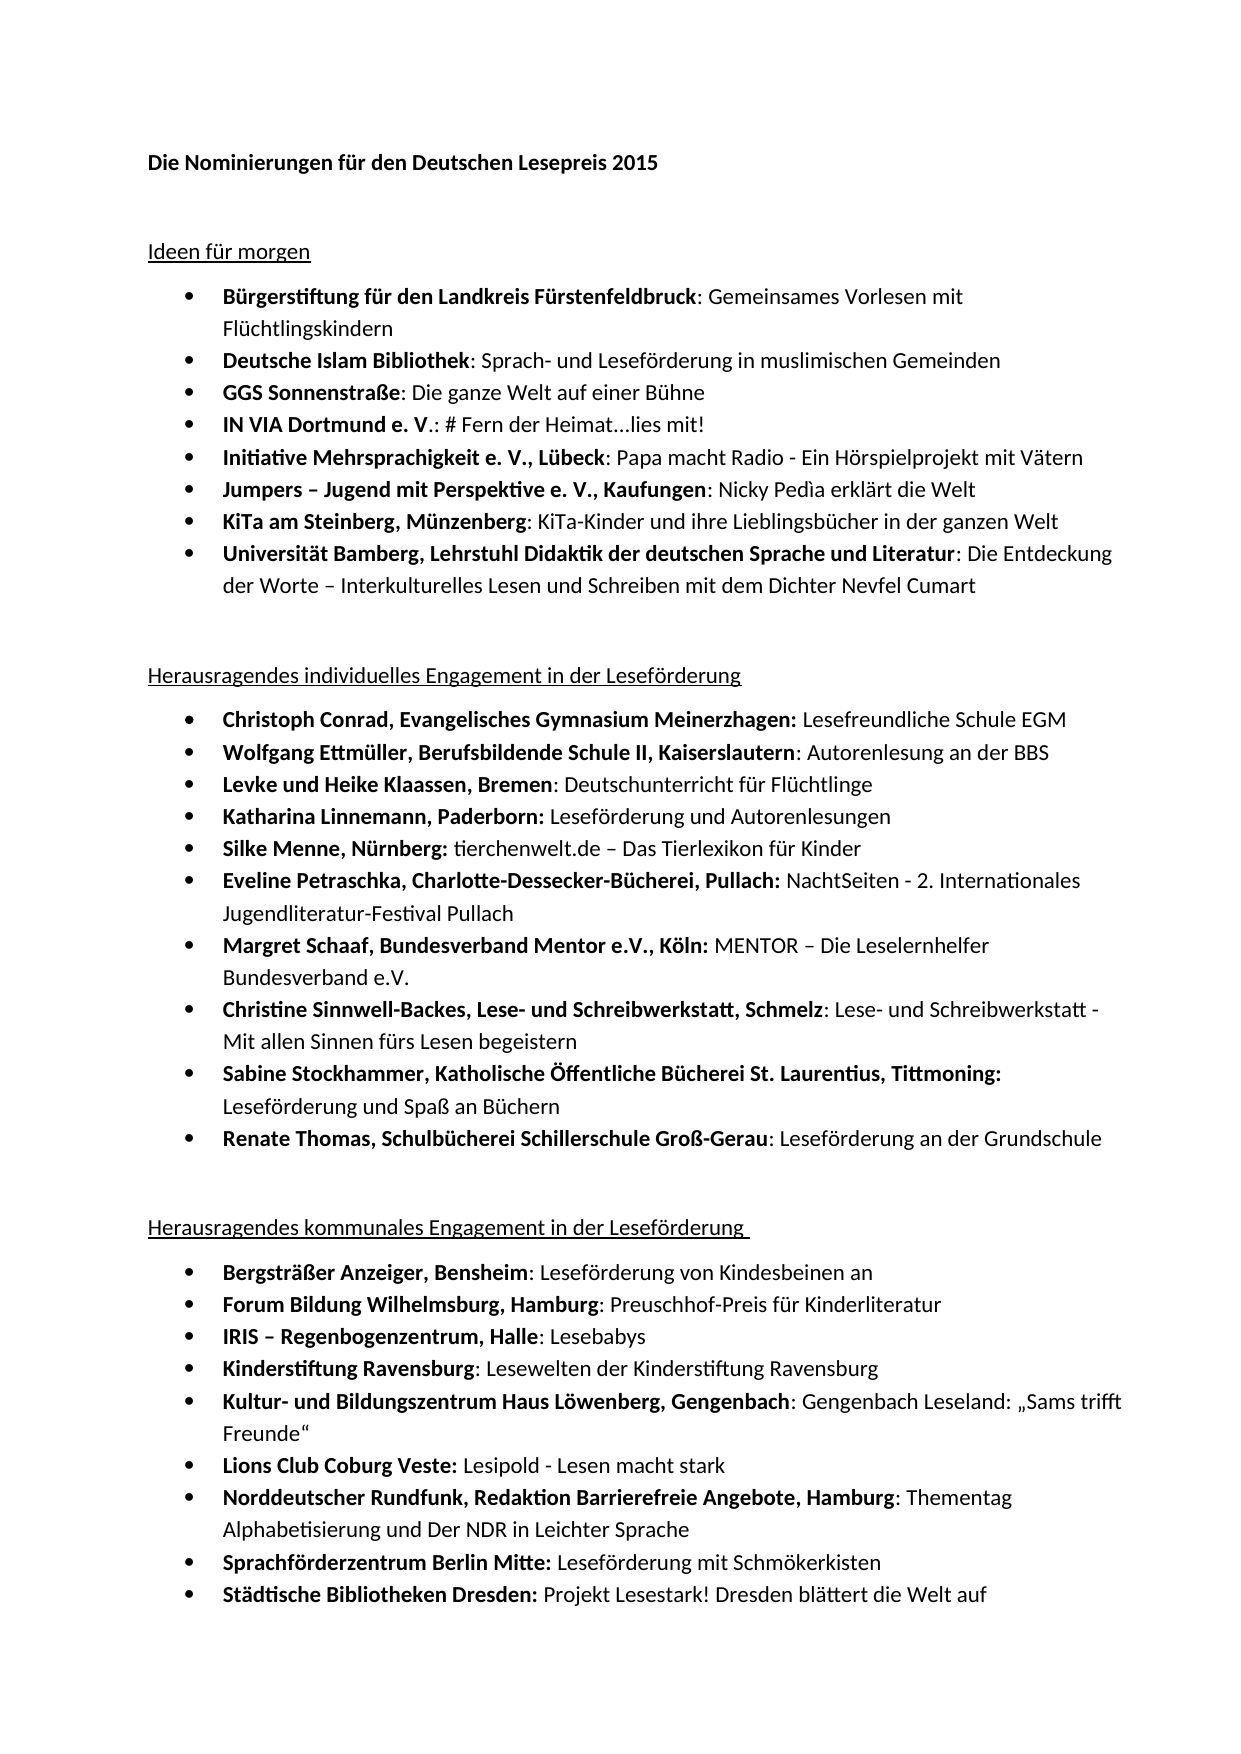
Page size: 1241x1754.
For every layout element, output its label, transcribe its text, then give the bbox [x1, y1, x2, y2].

list Silke Menne, Nürnberg: tierchenwelt.de – Das Tierlexikon für Kinder [185, 834, 1122, 862]
list Kultur- und Bildungszentrum Haus Löwenberg, Gengenbach: Gengenbach Leseland: „Sams trifft Freunde“ [185, 1387, 1122, 1447]
list Christoph Conrad, Evangelisches Gymnasium Meinerzhagen: Lesefreundliche Schule EGM [185, 706, 1122, 733]
list Universität Bamberg, Lehrstuhl Didaktik der deutschen Sprache und Literatur: Die Entdeckung der Worte – Interkulturelles Lesen und Schreiben mit dem Dichter Nevfel Cumart [185, 539, 1122, 599]
list Margret Schaaf, Bundesverband Mentor e.V., Köln: MENTOR – Die Leselernhelfer Bundesverband e.V. [185, 931, 1122, 991]
list Forum Bildung Wilhelmsburg, Hamburg: Preuschhof-Preis für Kinderliteratur [185, 1290, 1122, 1318]
list Renate Thomas, Schulbücherei Schillerschule Groß-Gerau: Leseförderung an der Grundschule [185, 1124, 1122, 1152]
text Die Nominierungen für den Deutschen Lesepreis 2015 [148, 148, 1122, 176]
list Sabine Stockhammer, Katholische Öffentliche Bücherei St. Laurentius, Tittmoning: Leseförderung und Spaß an Büchern [185, 1059, 1122, 1120]
list Städtische Bibliotheken Dresden: Projekt Lesestark! Dresden blättert die Welt auf [185, 1580, 1122, 1608]
list KiTa am Steinberg, Münzenberg: KiTa-Kinder und ihre Lieblingsbücher in der ganzen Welt [185, 507, 1122, 535]
list IN VIA Dortmund e. V.: # Fern der Heimat...lies mit! [185, 411, 1122, 438]
list Wolfgang Ettmüller, Berufsbildende Schule II, Kaiserslautern: Autorenlesung an der BBS [185, 738, 1122, 766]
list Kinderstiftung Ravensburg: Lesewelten der Kinderstiftung Ravensburg [185, 1354, 1122, 1383]
list Jumpers – Jugend mit Perspektive e. V., Kaufungen: Nicky Pedìa erklärt die Welt [185, 475, 1122, 503]
list Bürgerstiftung für den Landkreis Fürstenfeldbruck: Gemeinsames Vorlesen mit Flüchtlingskindern [185, 282, 1122, 342]
text Herausragendes kommunales Engagement in der Leseförderung [148, 1213, 1122, 1241]
list Sprachförderzentrum Berlin Mitte: Leseförderung mit Schmökerkisten [185, 1548, 1122, 1576]
list Lions Club Coburg Veste: Lesipold - Lesen macht stark [185, 1451, 1122, 1479]
list Eveline Petraschka, Charlotte-Dessecker-Bücherei, Pullach: NachtSeiten - 2. Internationales Jugendliteratur-Festival Pullach [185, 866, 1122, 927]
list GGS Sonnenstraße: Die ganze Welt auf einer Bühne [185, 378, 1122, 406]
list IRIS – Regenbogenzentrum, Halle: Lesebabys [185, 1322, 1122, 1350]
list Norddeutscher Rundfunk, Redaktion Barrierefreie Angebote, Hamburg: Thementag Alphabetisierung und Der NDR in Leichter Sprache [185, 1483, 1122, 1543]
list Katharina Linnemann, Paderborn: Leseförderung und Autorenlesungen [185, 802, 1122, 830]
list Levke und Heike Klaassen, Bremen: Deutschunterricht für Flüchtlinge [185, 770, 1122, 798]
list Bergsträßer Anzeiger, Bensheim: Leseförderung von Kindesbeinen an [185, 1258, 1122, 1286]
list Initiative Mehrsprachigkeit e. V., Lübeck: Papa macht Radio - Ein Hörspielprojekt mit Vätern [185, 443, 1122, 471]
list Christine Sinnwell-Backes, Lese- und Schreibwerkstatt, Schmelz: Lese- und Schreibwerkstatt - Mit allen Sinnen fürs Lesen begeistern [185, 995, 1122, 1055]
text Ideen für morgen [148, 237, 1122, 265]
text Herausragendes individuelles Engagement in der Leseförderung [148, 661, 1122, 689]
list Deutsche Islam Bibliothek: Sprach- und Leseförderung in muslimischen Gemeinden [185, 346, 1122, 374]
